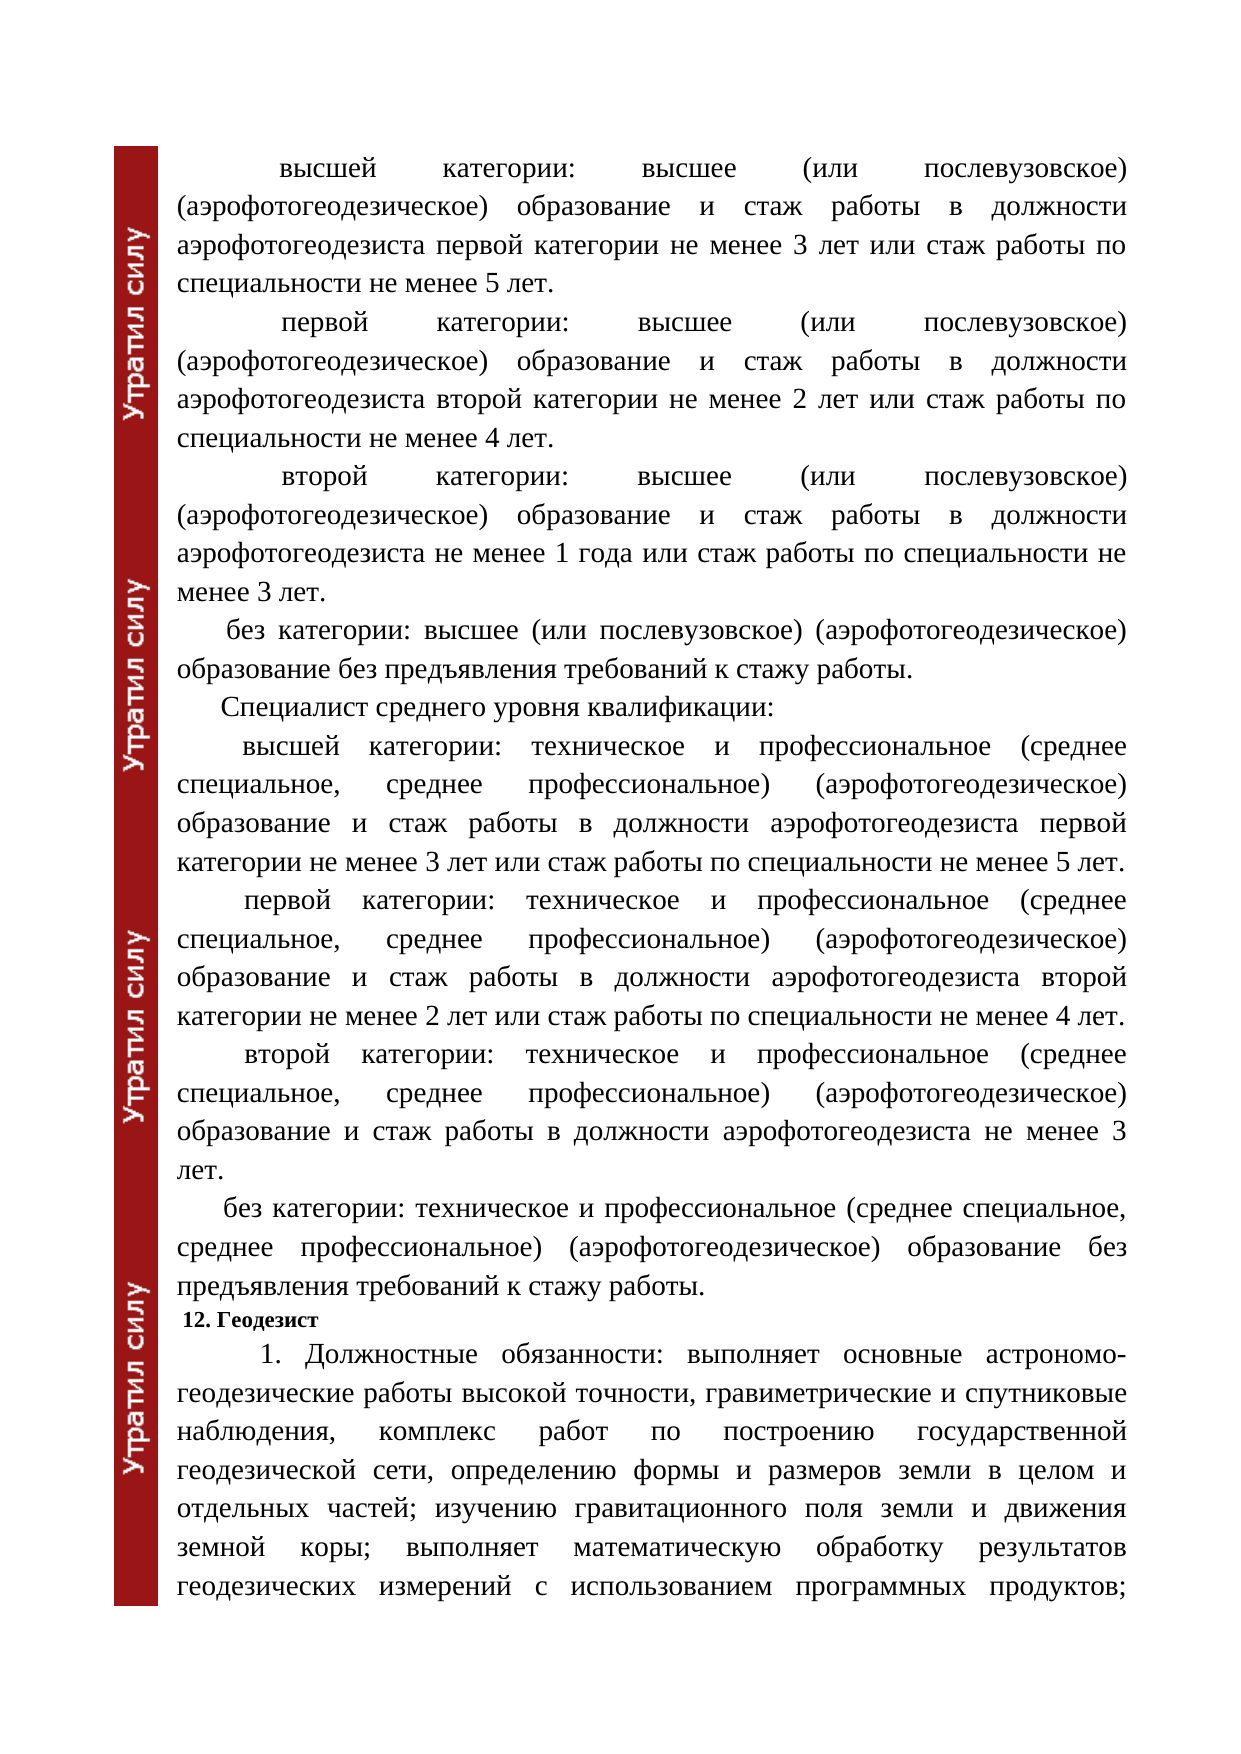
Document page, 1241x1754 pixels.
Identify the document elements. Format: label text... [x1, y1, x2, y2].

picture [114, 607, 158, 612]
picture [114, 146, 158, 150]
text первой категории: техническое и профессиональное (среднее специальное, среднее профессиональное) (аэрофотогеодезическое) образование и стаж работы в должности аэрофотогеодезиста второй категории не менее 2 лет или стаж работы по специальности не менее 4 лет. [112, 882, 1128, 1031]
picture [114, 1186, 158, 1191]
picture [114, 299, 158, 304]
picture [114, 684, 158, 689]
picture [114, 1301, 158, 1306]
text второй категории: высшее (или послевузовское) (аэрофотогеодезическое) образование и стаж работы в должности аэрофотогеодезиста не менее 1 года или стаж работы по специальности не менее 3 лет. [112, 458, 1128, 607]
text высшей категории: высшее (или послевузовское) (аэрофотогеодезическое) образование и стаж работы в должности аэрофотогеодезиста первой категории не менее 3 лет или стаж работы по специальности не менее 5 лет. [112, 150, 1128, 299]
text 12. Геодезист [112, 1306, 1128, 1333]
text без категории: техническое и профессиональное (среднее специальное, среднее профессиональное) (аэрофотогеодезическое) образование без предъявления требований к стажу работы. [112, 1191, 1128, 1301]
picture [114, 877, 158, 882]
text без категории: высшее (или послевузовское) (аэрофотогеодезическое) образование без предъявления требований к стажу работы. [112, 612, 1128, 684]
picture [114, 453, 158, 458]
picture [114, 1601, 158, 1606]
picture [114, 723, 158, 728]
text второй категории: техническое и профессиональное (среднее специальное, среднее профессиональное) (аэрофотогеодезическое) образование и стаж работы в должности аэрофотогеодезиста не менее 3 лет. [112, 1036, 1128, 1186]
picture [114, 1031, 158, 1036]
text высшей категории: техническое и профессиональное (среднее специальное, среднее профессиональное) (аэрофотогеодезическое) образование и стаж работы в должности аэрофотогеодезиста первой категории не менее 3 лет или стаж работы по специальности не менее 5 лет. [112, 728, 1128, 877]
text Специалист среднего уровня квалификации: [112, 689, 1128, 723]
text первой категории: высшее (или послевузовское) (аэрофотогеодезическое) образование и стаж работы в должности аэрофотогеодезиста второй категории не менее 2 лет или стаж работы по специальности не менее 4 лет. [112, 304, 1128, 453]
